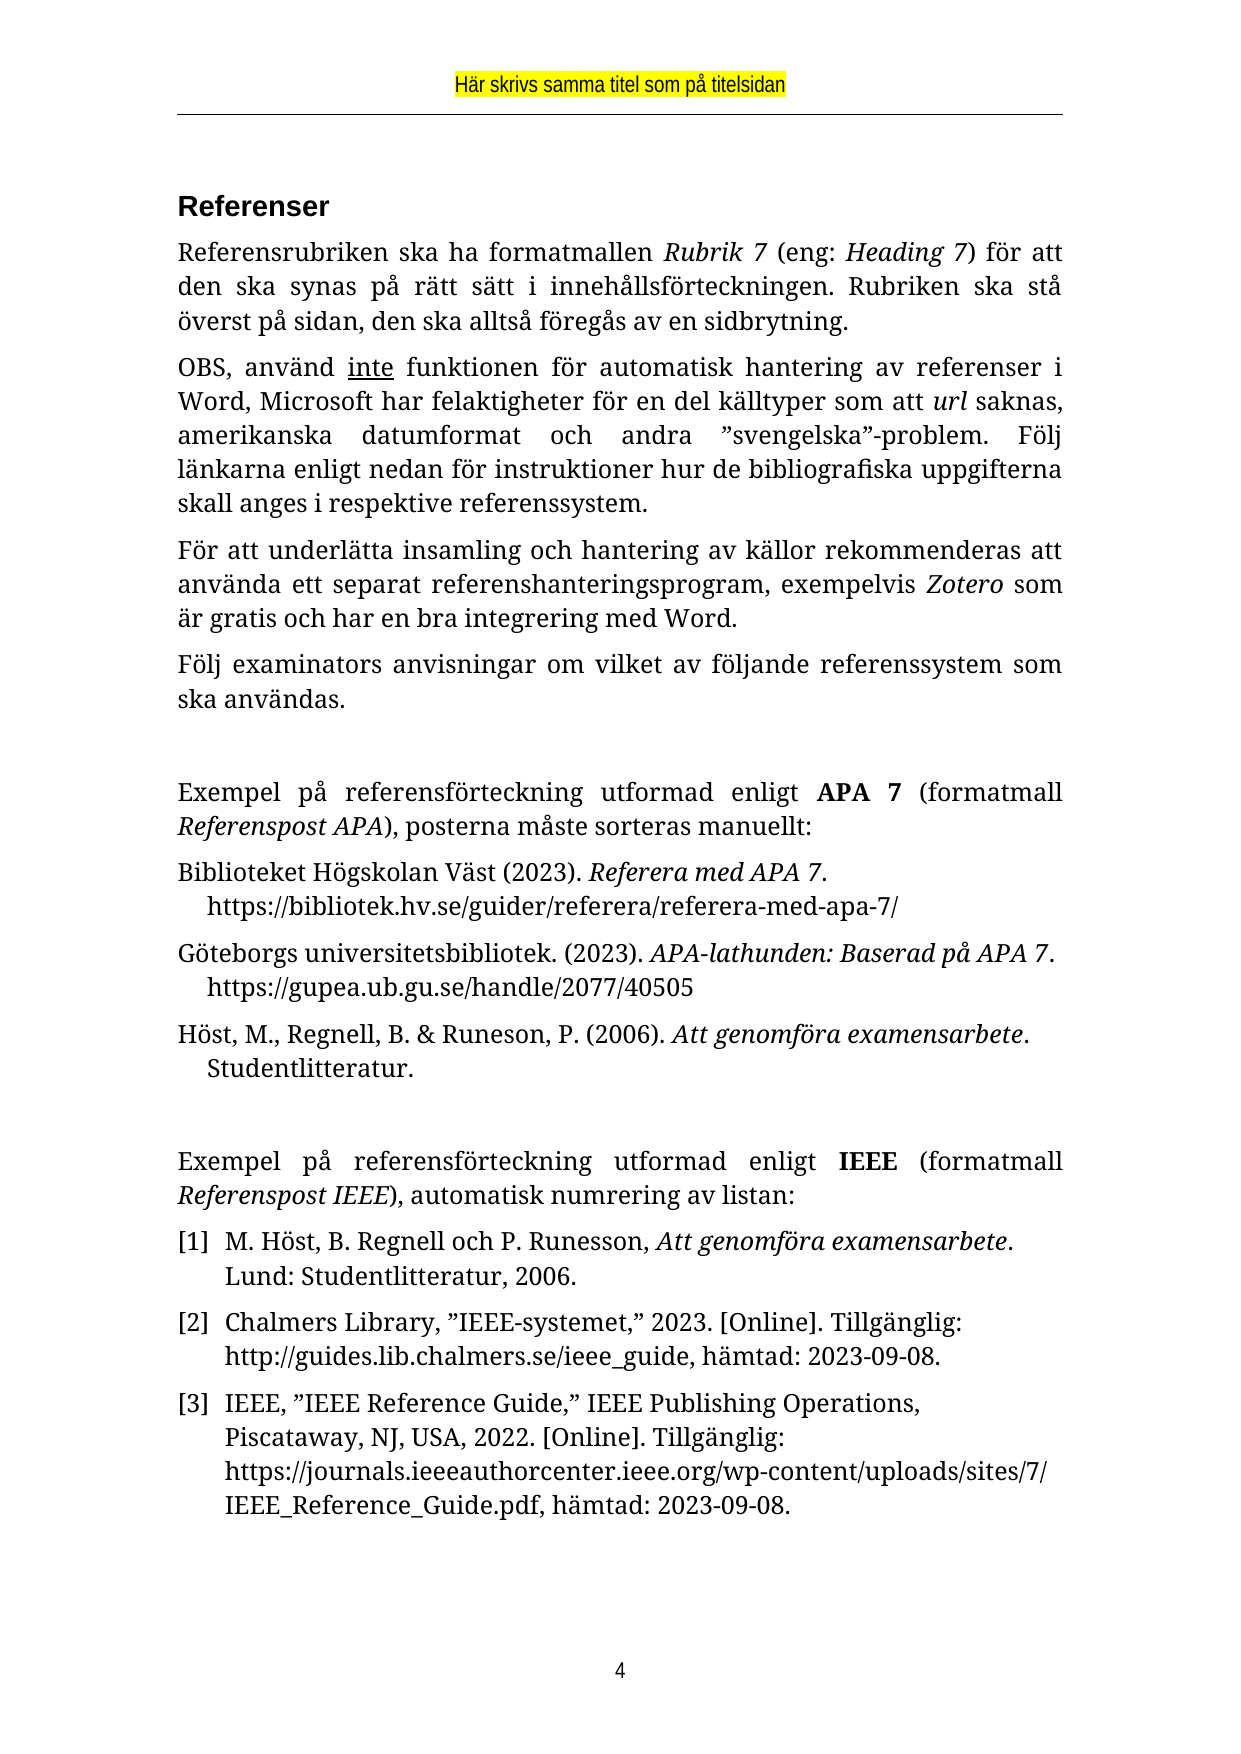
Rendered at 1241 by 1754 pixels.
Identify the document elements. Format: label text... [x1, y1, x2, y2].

subtitle Referenser [177, 189, 1063, 222]
text Följ examinators anvisningar om vilket av följande referenssystem som ska användas. [177, 647, 1063, 715]
text Göteborgs universitetsbibliotek. (2023). APA-lathunden: Baserad på APA 7. https://gupea.ub.gu.se/handle/2077/40505 [177, 936, 1063, 1004]
text Exempel på referensförteckning utformad enligt APA 7 (formatmall Referenspost APA), posterna måste sorteras manuellt: [177, 774, 1063, 842]
text OBS, använd inte funktionen för automatisk hantering av referenser i Word, Microsoft har felaktigheter för en del källtyper som att url saknas, amerikanska datumformat och andra ”svengelska”-problem. Följ länkarna enligt nedan för instruktioner hur de bibliografiska uppgifterna skall anges i respektive referenssystem. [177, 350, 1063, 520]
text Chalmers Library, ”IEEE-systemet,” 2023. [Online]. Tillgänglig: http://guides.lib.chalmers.se/ieee_guide, hämtad: 2023-09-08. [177, 1305, 1063, 1373]
text Referensrubriken ska ha formatmallen Rubrik 7 (eng: Heading 7) för att den ska synas på rätt sätt i innehållsförteckningen. Rubriken ska stå överst på sidan, den ska alltså föregås av en sidbrytning. [177, 235, 1063, 337]
text För att underlätta insamling och hantering av källor rekommenderas att använda ett separat referenshanteringsprogram, exempelvis Zotero som är gratis och har en bra integrering med Word. [177, 532, 1063, 635]
text IEEE, ”IEEE Reference Guide,” IEEE Publishing Operations, Piscataway, NJ, USA, 2022. [Online]. Tillgänglig: https://journals.ieeeauthorcenter.ieee.org/wp-content/uploads/sites/7/IEEE_Reference_Guide.pdf, hämtad: 2023-09-08. [177, 1385, 1063, 1522]
text M. Höst, B. Regnell och P. Runesson, Att genomföra examensarbete. Lund: Studentlitteratur, 2006. [177, 1224, 1063, 1292]
text Biblioteket Högskolan Väst (2023). Referera med APA 7. https://bibliotek.hv.se/guider/referera/referera-med-apa-7/ [177, 855, 1063, 923]
text Höst, M., Regnell, B. & Runeson, P. (2006). Att genomföra examensarbete. Studentlitteratur. [177, 1016, 1063, 1084]
text Exempel på referensförteckning utformad enligt IEEE (formatmall Referenspost IEEE), automatisk numrering av listan: [177, 1143, 1063, 1212]
